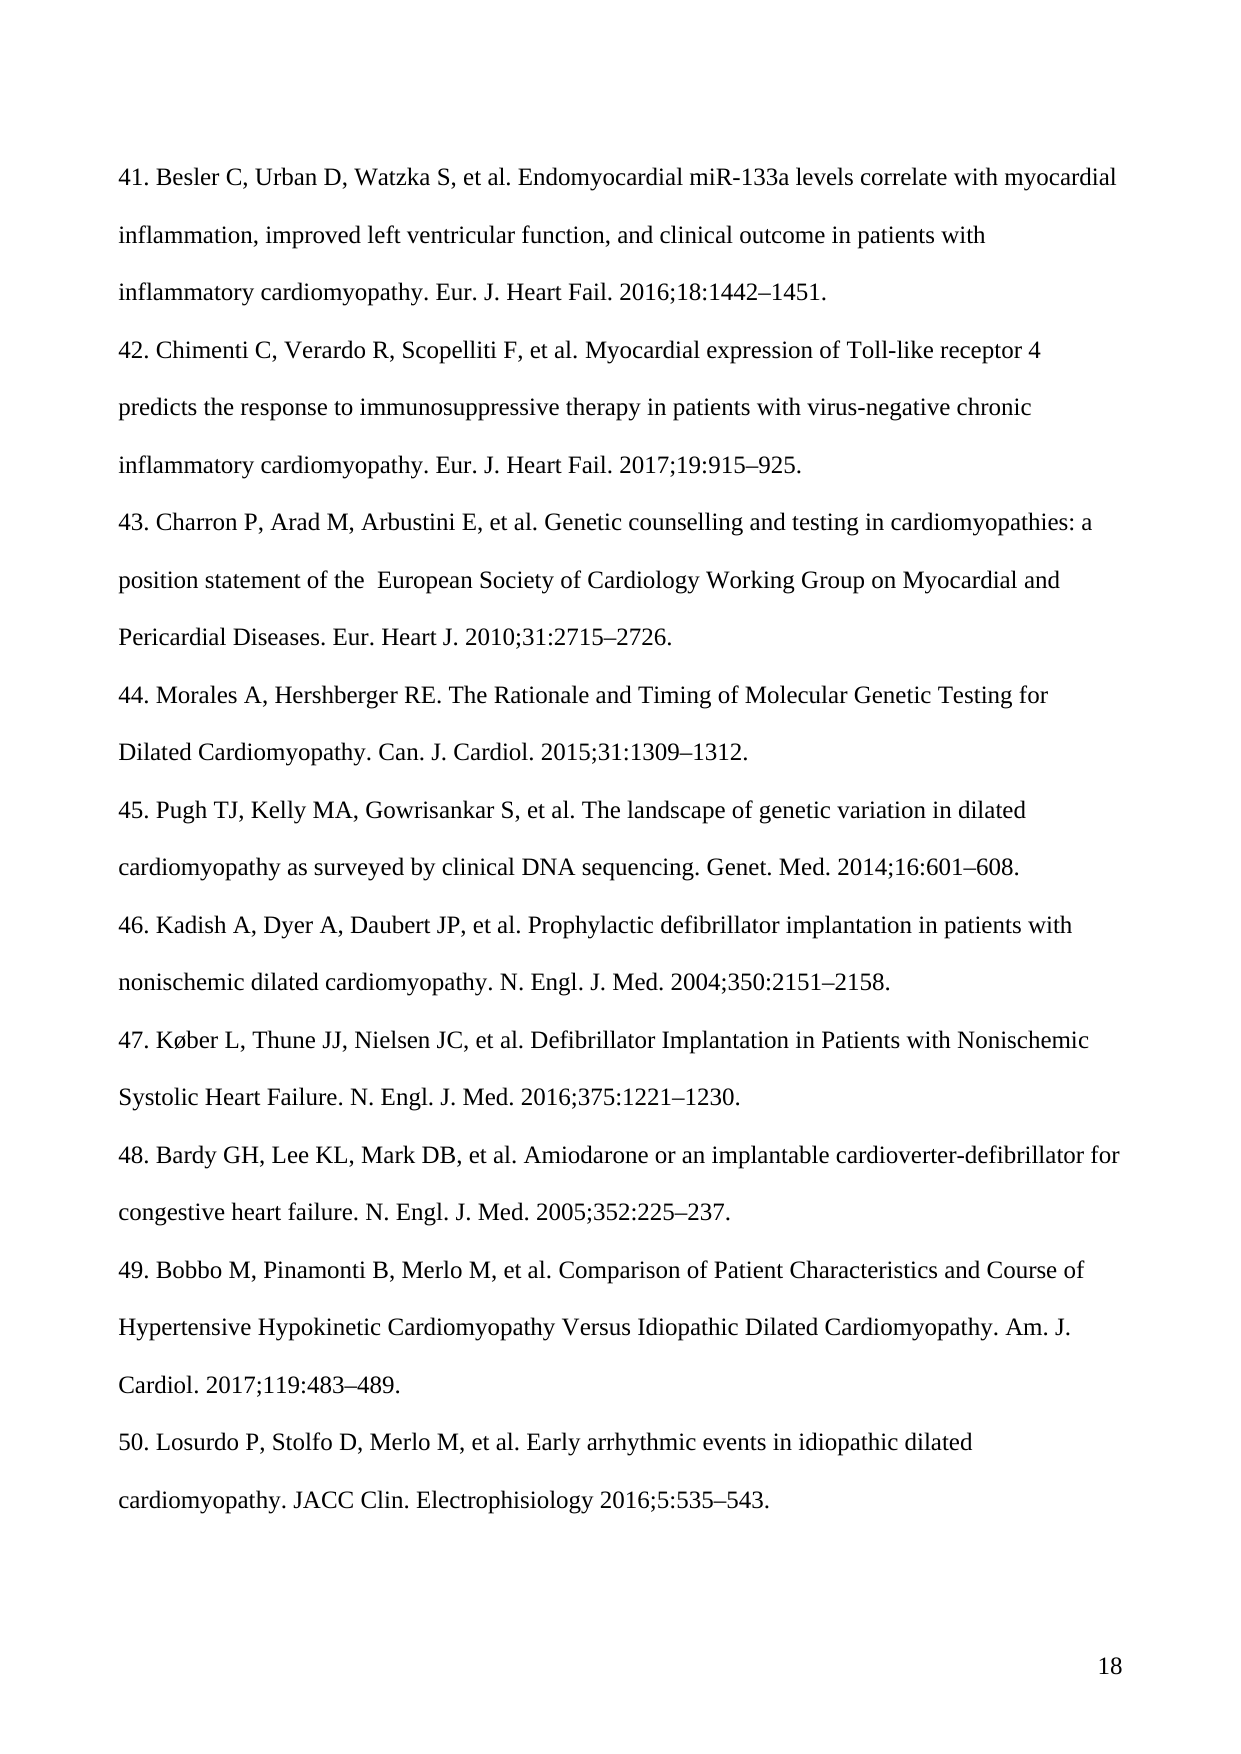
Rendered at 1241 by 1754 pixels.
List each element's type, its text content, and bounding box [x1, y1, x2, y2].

text 45. Pugh TJ, Kelly MA, Gowrisankar S, et al. The landscape of genetic variation in dilated cardiomyopathy as surveyed by clinical DNA sequencing. Genet. Med. 2014;16:601–608. [118, 795, 1122, 881]
text 48. Bardy GH, Lee KL, Mark DB, et al. Amiodarone or an implantable cardioverter-defibrillator for congestive heart failure. N. Engl. J. Med. 2005;352:225–237. [118, 1140, 1122, 1226]
text 47. Køber L, Thune JJ, Nielsen JC, et al. Defibrillator Implantation in Patients with Nonischemic Systolic Heart Failure. N. Engl. J. Med. 2016;375:1221–1230. [118, 1025, 1122, 1111]
text 50. Losurdo P, Stolfo D, Merlo M, et al. Early arrhythmic events in idiopathic dilated cardiomyopathy. JACC Clin. Electrophisiology 2016;5:535–543. [118, 1427, 1122, 1514]
text 49. Bobbo M, Pinamonti B, Merlo M, et al. Comparison of Patient Characteristics and Course of Hypertensive Hypokinetic Cardiomyopathy Versus Idiopathic Dilated Cardiomyopathy. Am. J. Cardiol. 2017;119:483–489. [118, 1255, 1122, 1399]
text 41. Besler C, Urban D, Watzka S, et al. Endomyocardial miR-133a levels correlate with myocardial inflammation, improved left ventricular function, and clinical outcome in patients with inflammatory cardiomyopathy. Eur. J. Heart Fail. 2016;18:1442–1451. [118, 162, 1122, 306]
text 46. Kadish A, Dyer A, Daubert JP, et al. Prophylactic defibrillator implantation in patients with nonischemic dilated cardiomyopathy. N. Engl. J. Med. 2004;350:2151–2158. [118, 910, 1122, 996]
text 44. Morales A, Hershberger RE. The Rationale and Timing of Molecular Genetic Testing for Dilated Cardiomyopathy. Can. J. Cardiol. 2015;31:1309–1312. [118, 680, 1122, 766]
text 42. Chimenti C, Verardo R, Scopelliti F, et al. Myocardial expression of Toll-like receptor 4 predicts the response to immunosuppressive therapy in patients with virus-negative chronic inflammatory cardiomyopathy. Eur. J. Heart Fail. 2017;19:915–925. [118, 335, 1122, 479]
text 43. Charron P, Arad M, Arbustini E, et al. Genetic counselling and testing in cardiomyopathies: a position statement of the European Society of Cardiology Working Group on Myocardial and Pericardial Diseases. Eur. Heart J. 2010;31:2715–2726. [118, 507, 1122, 651]
